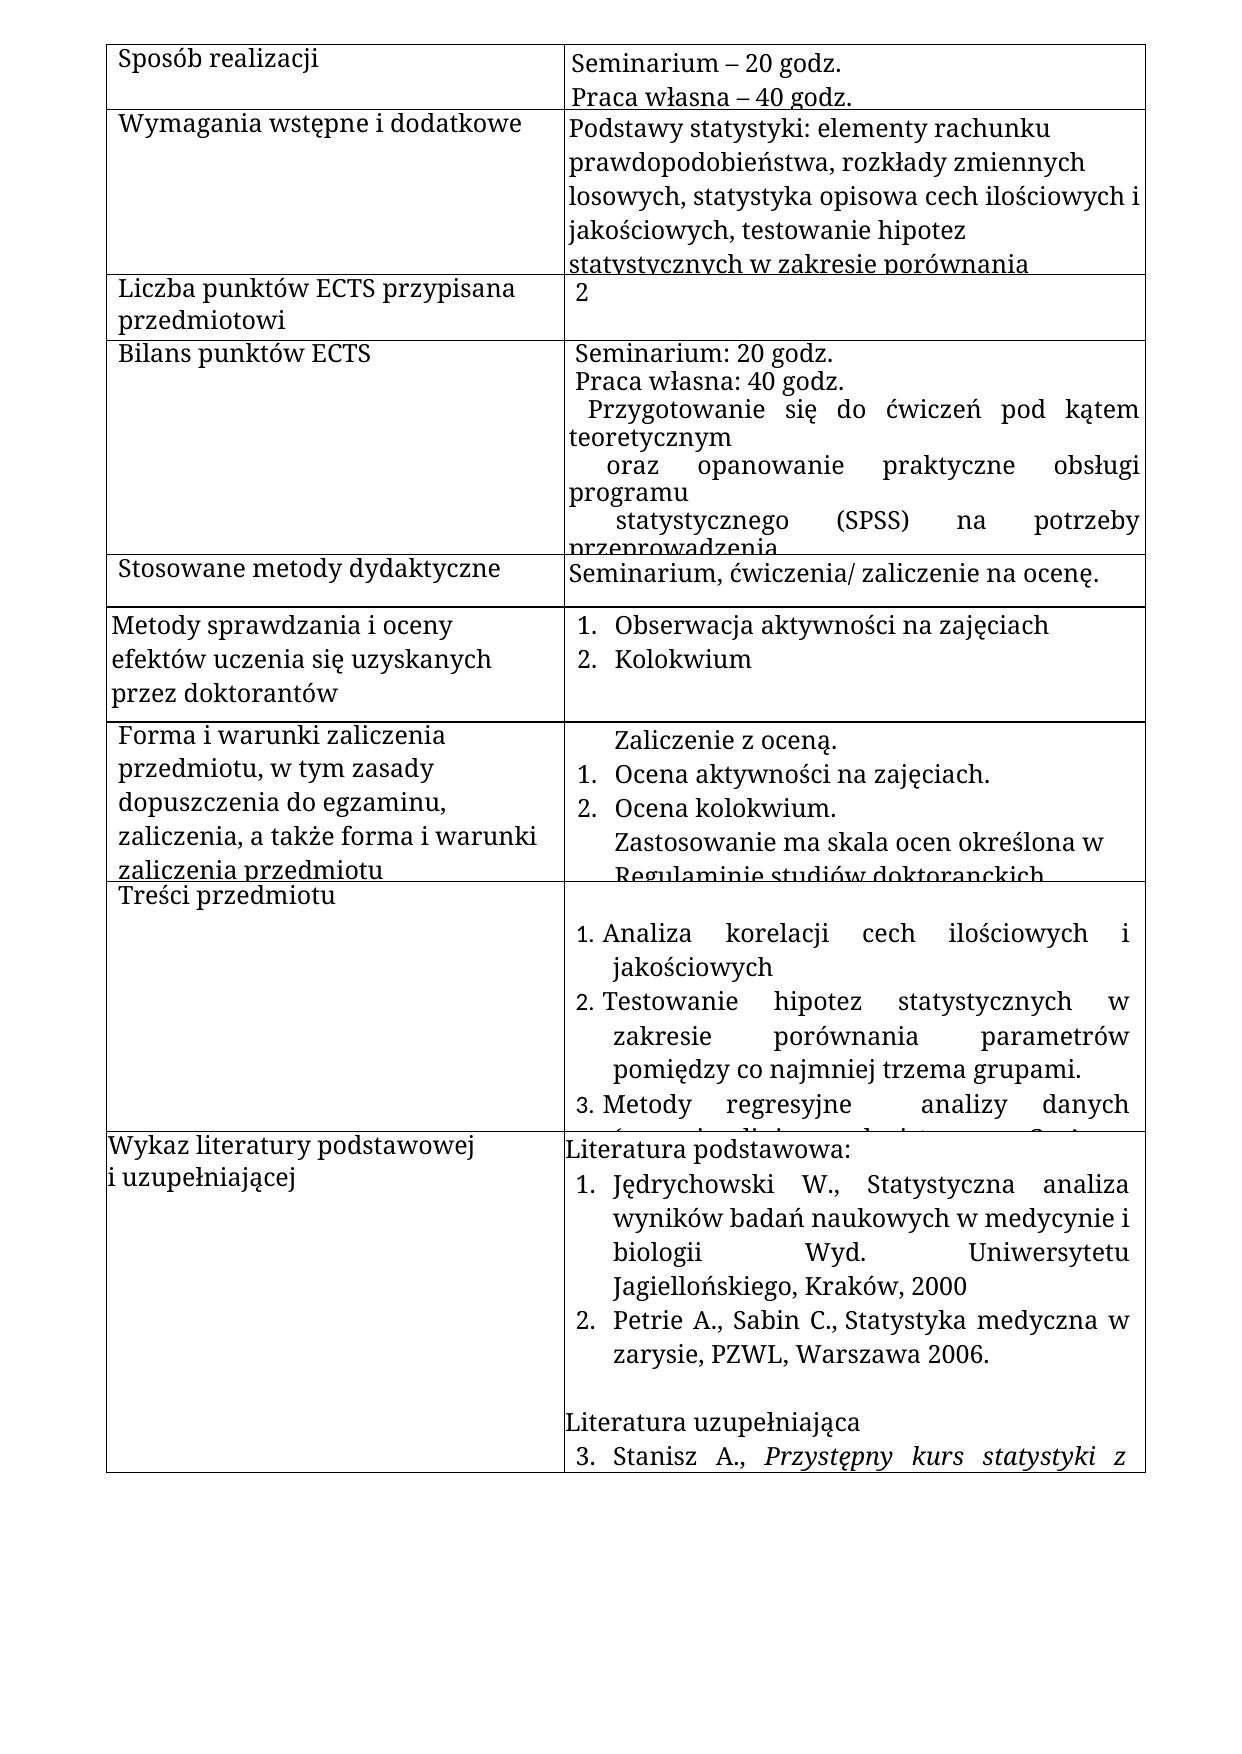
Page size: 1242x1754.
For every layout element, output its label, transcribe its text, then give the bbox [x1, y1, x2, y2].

table_cell Zaliczenie z oceną. Ocena aktywności na zajęciach. Ocena kolokwium. Zastosowanie ma skala ocen określona w Regulaminie studiów doktoranckich. [565, 723, 1145, 881]
table_cell Seminarium, ćwiczenia/ zaliczenie na ocenę. [565, 555, 1145, 606]
table_cell Stosowane metody dydaktyczne [107, 555, 564, 606]
table_cell Bilans punktów ECTS [107, 341, 564, 554]
table_cell 2 [565, 275, 1145, 339]
table_cell Metody sprawdzania i oceny efektów uczenia się uzyskanych przez doktorantów [107, 608, 564, 721]
table_cell Sposób realizacji [107, 45, 564, 109]
table_cell Wykaz literatury podstawowej i uzupełniającej [107, 1132, 564, 1472]
table_cell Literatura podstawowa: Jędrychowski W., Statystyczna analiza wyników badań naukowych w medycynie i biologii Wyd. Uniwersytetu Jagiellońskiego, Kraków, 2000 Petrie A., Sabin C., Statystyka medyczna w zarysie, PZWL, Warszawa 2006. Literatura uzupełniająca Stanisz A., Przystępny kurs statystyki z zastosowaniem STATISTICA PL na przykładach z medycyny. Tom 1- 3. StatSoft, Kraków, 2007 [565, 1132, 1145, 1472]
table_cell Analiza korelacji cech ilościowych i jakościowych Testowanie hipotez statystycznych w zakresie porównania parametrów pomiędzy co najmniej trzema grupami. Metody regresyjne analizy danych (regresja liniowa, logistyczna, Cox’a z uwzględnieniem czynników potencjalnie zakłócających). [565, 882, 1145, 1131]
table_cell Forma i warunki zaliczenia przedmiotu, w tym zasady dopuszczenia do egzaminu, zaliczenia, a także forma i warunki zaliczenia przedmiotu [107, 723, 564, 881]
table_cell Seminarium – 20 godz. Praca własna – 40 godz. [565, 45, 1145, 109]
table_cell Treści przedmiotu [107, 882, 564, 1131]
table_cell Podstawy statystyki: elementy rachunku prawdopodobieństwa, rozkłady zmiennych losowych, statystyka opisowa cech ilościowych i jakościowych, testowanie hipotez statystycznych w zakresie porównania parametrów pomiędzy dwiema grupami. [565, 110, 1145, 274]
table_cell Liczba punktów ECTS przypisana przedmiotowi [107, 275, 564, 339]
table_cell Wymagania wstępne i dodatkowe [107, 110, 564, 274]
table_cell Obserwacja aktywności na zajęciach Kolokwium [565, 608, 1145, 721]
table_cell Seminarium: 20 godz. Praca własna: 40 godz. Przygotowanie się do ćwiczeń pod kątem teoretycznym oraz opanowanie praktyczne obsługi programu statystycznego (SPSS) na potrzeby przeprowadzenia analizy prostego problemu badawczego Łącznie: 2 ECTS [565, 341, 1145, 554]
